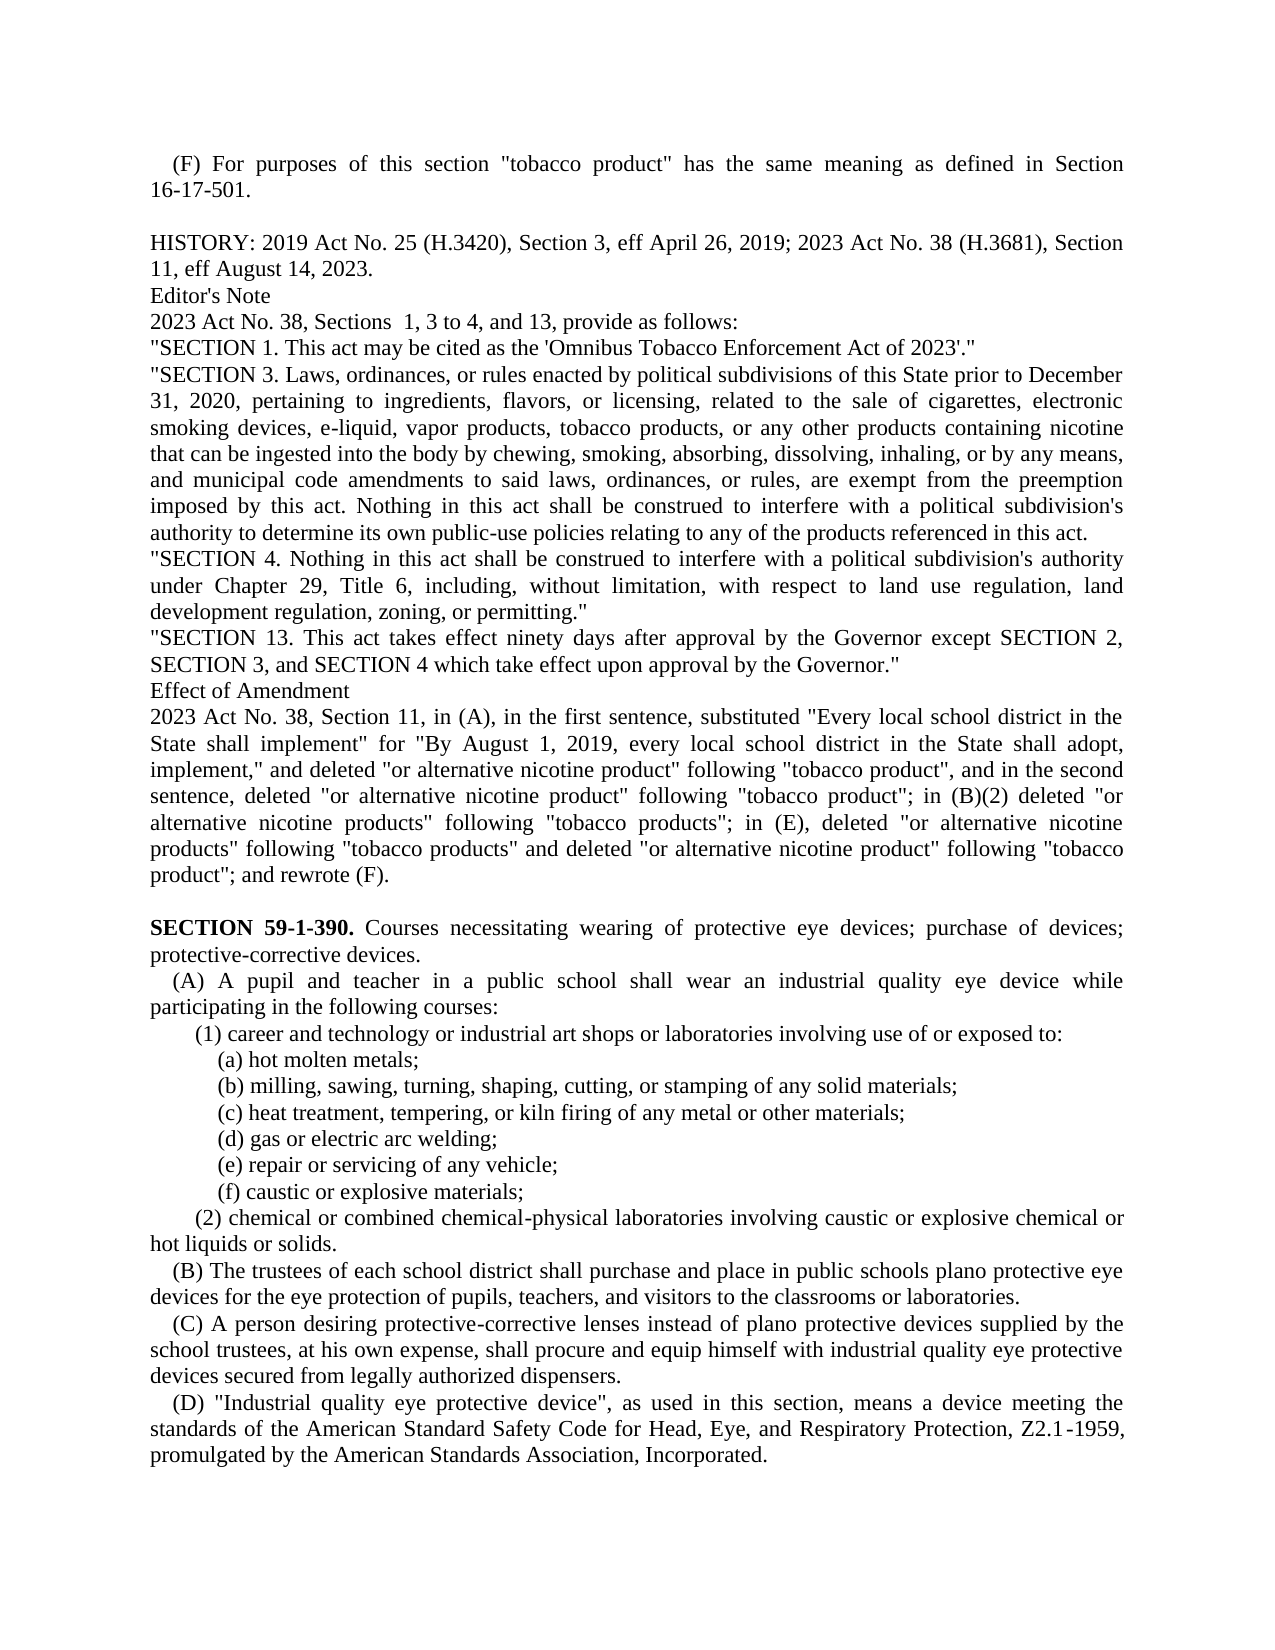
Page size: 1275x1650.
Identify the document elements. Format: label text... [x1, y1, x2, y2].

text "SECTION 3. Laws, ordinances, or rules enacted by political subdivisions of this State prior to December 31, 2020, pertaining to ingredients, flavors, or licensing, related to the sale of cigarettes, electronic smoking devices, e-liquid, vapor products, tobacco products, or any other products containing nicotine that can be ingested into the body by chewing, smoking, absorbing, dissolving, inhaling, or by any means, and municipal code amendments to said laws, ordinances, or rules, are exempt from the preemption imposed by this act. Nothing in this act shall be construed to interfere with a political subdivision's authority to determine its own public-use policies relating to any of the products referenced in this act. [150, 361, 1125, 545]
text "SECTION 4. Nothing in this act shall be construed to interfere with a political subdivision's authority under Chapter 29, Title 6, including, without limitation, with respect to land use regulation, land development regulation, zoning, or permitting." [150, 545, 1125, 624]
text HISTORY: 2019 Act No. 25 (H.3420), Section 3, eff April 26, 2019; 2023 Act No. 38 (H.3681), Section 11, eff August 14, 2023. [150, 229, 1125, 282]
text (a) hot molten metals; [150, 1046, 1125, 1072]
text (F) For purposes of this section "tobacco product" has the same meaning as defined in Section 16-17-501. [150, 150, 1125, 203]
text Effect of Amendment [150, 677, 1125, 703]
text (1) career and technology or industrial art shops or laboratories involving use of or exposed to: [150, 1020, 1125, 1046]
text "SECTION 1. This act may be cited as the 'Omnibus Tobacco Enforcement Act of 2023'." [150, 334, 1125, 361]
text (b) milling, sawing, turning, shaping, cutting, or stamping of any solid materials; [150, 1072, 1125, 1099]
text (A) A pupil and teacher in a public school shall wear an industrial quality eye device while participating in the following courses: [150, 967, 1125, 1020]
text 2023 Act No. 38, Section 11, in (A), in the first sentence, substituted "Every local school district in the State shall implement" for "By August 1, 2019, every local school district in the State shall adopt, implement," and deleted "or alternative nicotine product" following "tobacco product", and in the second sentence, deleted "or alternative nicotine product" following "tobacco product"; in (B)(2) deleted "or alternative nicotine products" following "tobacco products"; in (E), deleted "or alternative nicotine products" following "tobacco products" and deleted "or alternative nicotine product" following "tobacco product"; and rewrote (F). [150, 703, 1125, 888]
text (C) A person desiring protective-corrective lenses instead of plano protective devices supplied by the school trustees, at his own expense, shall procure and equip himself with industrial quality eye protective devices secured from legally authorized dispensers. [150, 1309, 1125, 1389]
text (B) The trustees of each school district shall purchase and place in public schools plano protective eye devices for the eye protection of pupils, teachers, and visitors to the classrooms or laboratories. [150, 1257, 1125, 1309]
text (c) heat treatment, tempering, or kiln firing of any metal or other materials; [150, 1099, 1125, 1125]
text (f) caustic or explosive materials; [150, 1178, 1125, 1204]
text "SECTION 13. This act takes effect ninety days after approval by the Governor except SECTION 2, SECTION 3, and SECTION 4 which take effect upon approval by the Governor." [150, 624, 1125, 677]
text (D) "Industrial quality eye protective device", as used in this section, means a device meeting the standards of the American Standard Safety Code for Head, Eye, and Respiratory Protection, Z2.1-1959, promulgated by the American Standards Association, Incorporated. [150, 1389, 1125, 1468]
text Editor's Note [150, 282, 1125, 308]
text (e) repair or servicing of any vehicle; [150, 1151, 1125, 1178]
text 2023 Act No. 38, Sections 1, 3 to 4, and 13, provide as follows: [150, 308, 1125, 334]
text (d) gas or electric arc welding; [150, 1125, 1125, 1151]
text SECTION 59-1-390. Courses necessitating wearing of protective eye devices; purchase of devices; protective-corrective devices. [150, 914, 1125, 967]
text (2) chemical or combined chemical-physical laboratories involving caustic or explosive chemical or hot liquids or solids. [150, 1204, 1125, 1257]
